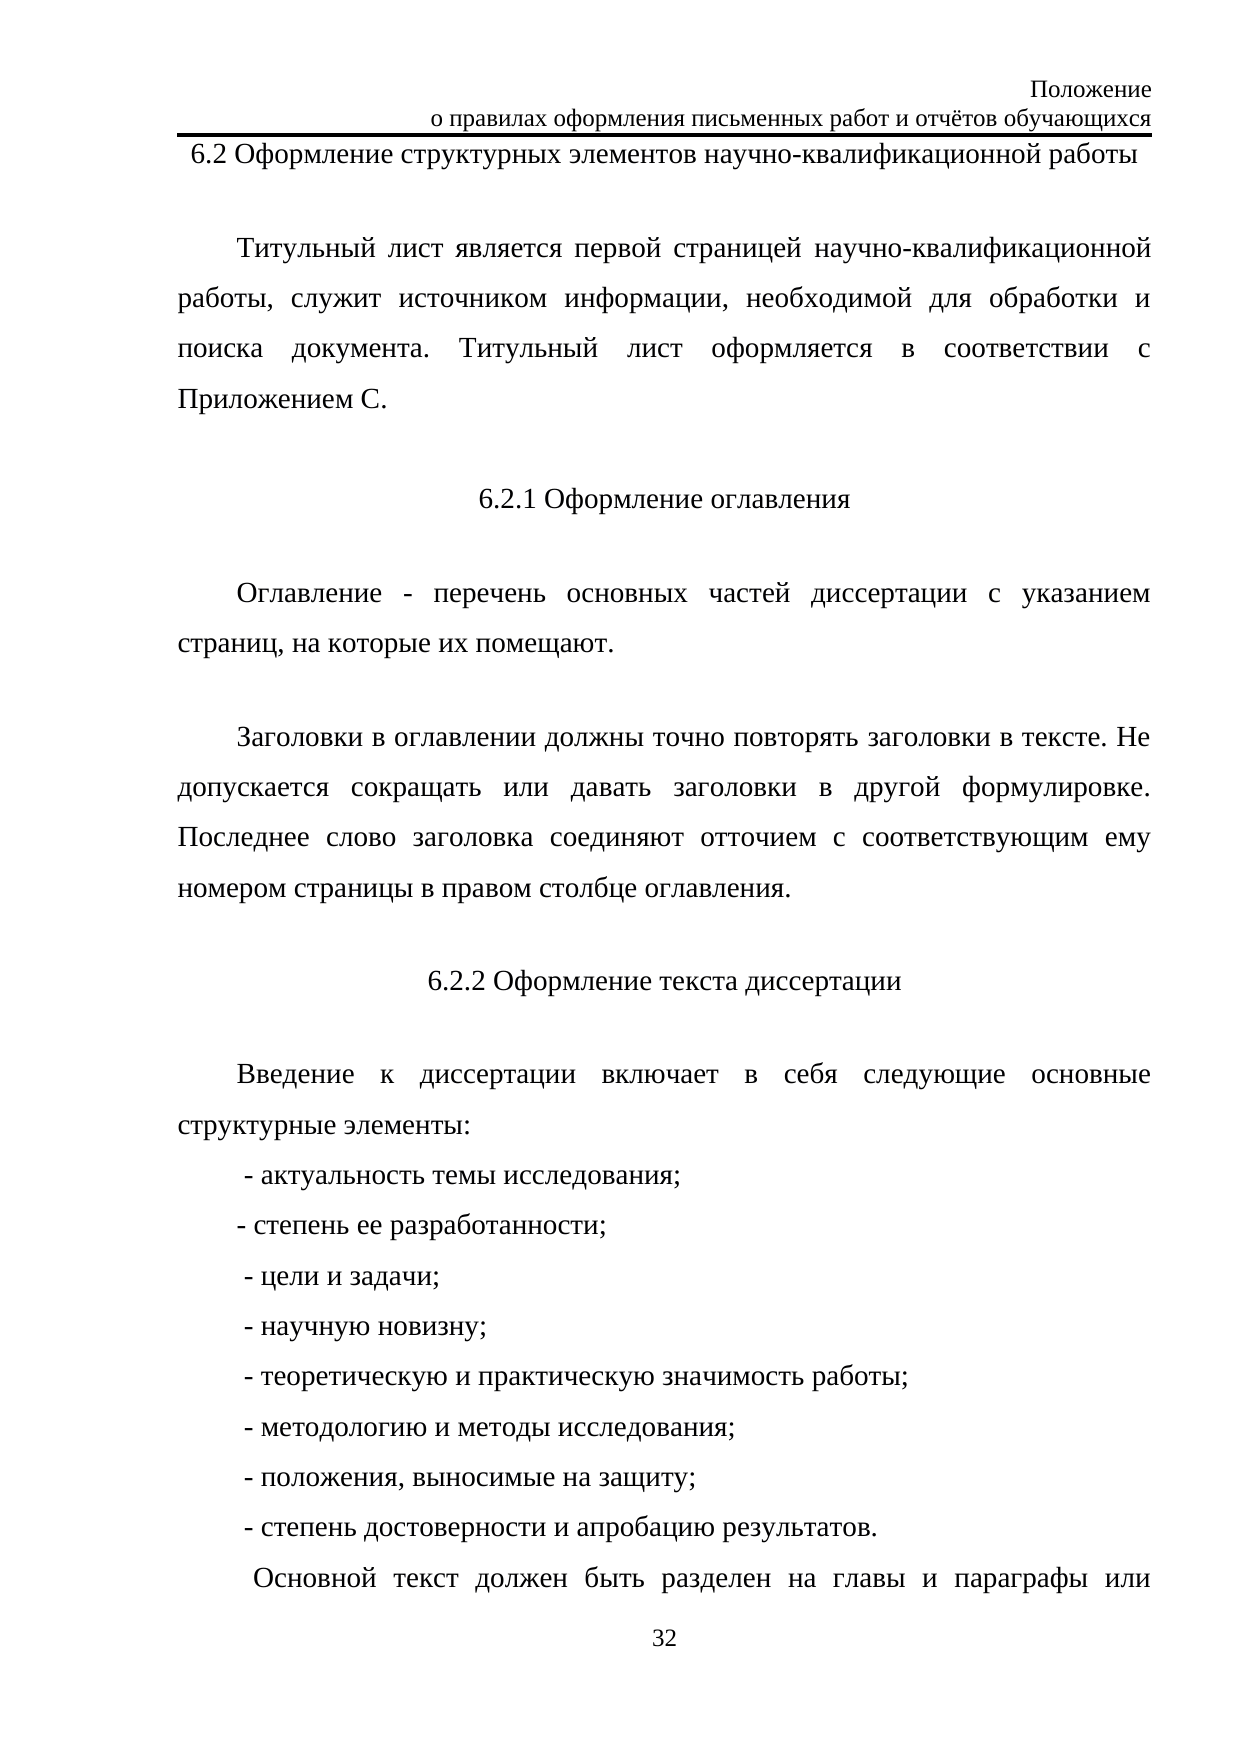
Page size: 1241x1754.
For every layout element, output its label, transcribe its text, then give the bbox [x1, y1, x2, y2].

text Заголовки в оглавлении должны точно повторять заголовки в тексте. Не допускается сокращать или давать заголовки в другой формулировке. Последнее слово заголовка соединяют отточием с соответствующим ему номером страницы в правом столбце оглавления. [177, 719, 1152, 903]
text 6.2 Оформление структурных элементов научно-квалификационной работы [177, 137, 1152, 170]
text - цели и задачи; [177, 1258, 1152, 1291]
text Введение к диссертации включает в себя следующие основные структурные элементы: [177, 1057, 1152, 1140]
text - степень достоверности и апробацию результатов. [177, 1509, 1152, 1543]
text - научную новизну; [177, 1308, 1152, 1342]
text 6.2.1 Оформление оглавления [177, 482, 1152, 515]
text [177, 1560, 1152, 1593]
text - методологию и методы исследования; [177, 1409, 1152, 1442]
text 6.2.2 Оформление текста диссертации [177, 963, 1152, 997]
text - теоретическую и практическую значимость работы; [177, 1358, 1152, 1392]
text Оглавление - перечень основных частей диссертации с указанием страниц, на которые их помещают. [177, 575, 1152, 659]
text - степень ее разработанности; [177, 1207, 1152, 1241]
text - актуальность темы исследования; [177, 1157, 1152, 1191]
text - положения, выносимые на защиту; [177, 1459, 1152, 1493]
text Титульный лист является первой страницей научно-квалификационной работы, служит источником информации, необходимой для обработки и поиска документа. Титульный лист оформляется в соответствии с Приложением С. [177, 230, 1152, 414]
